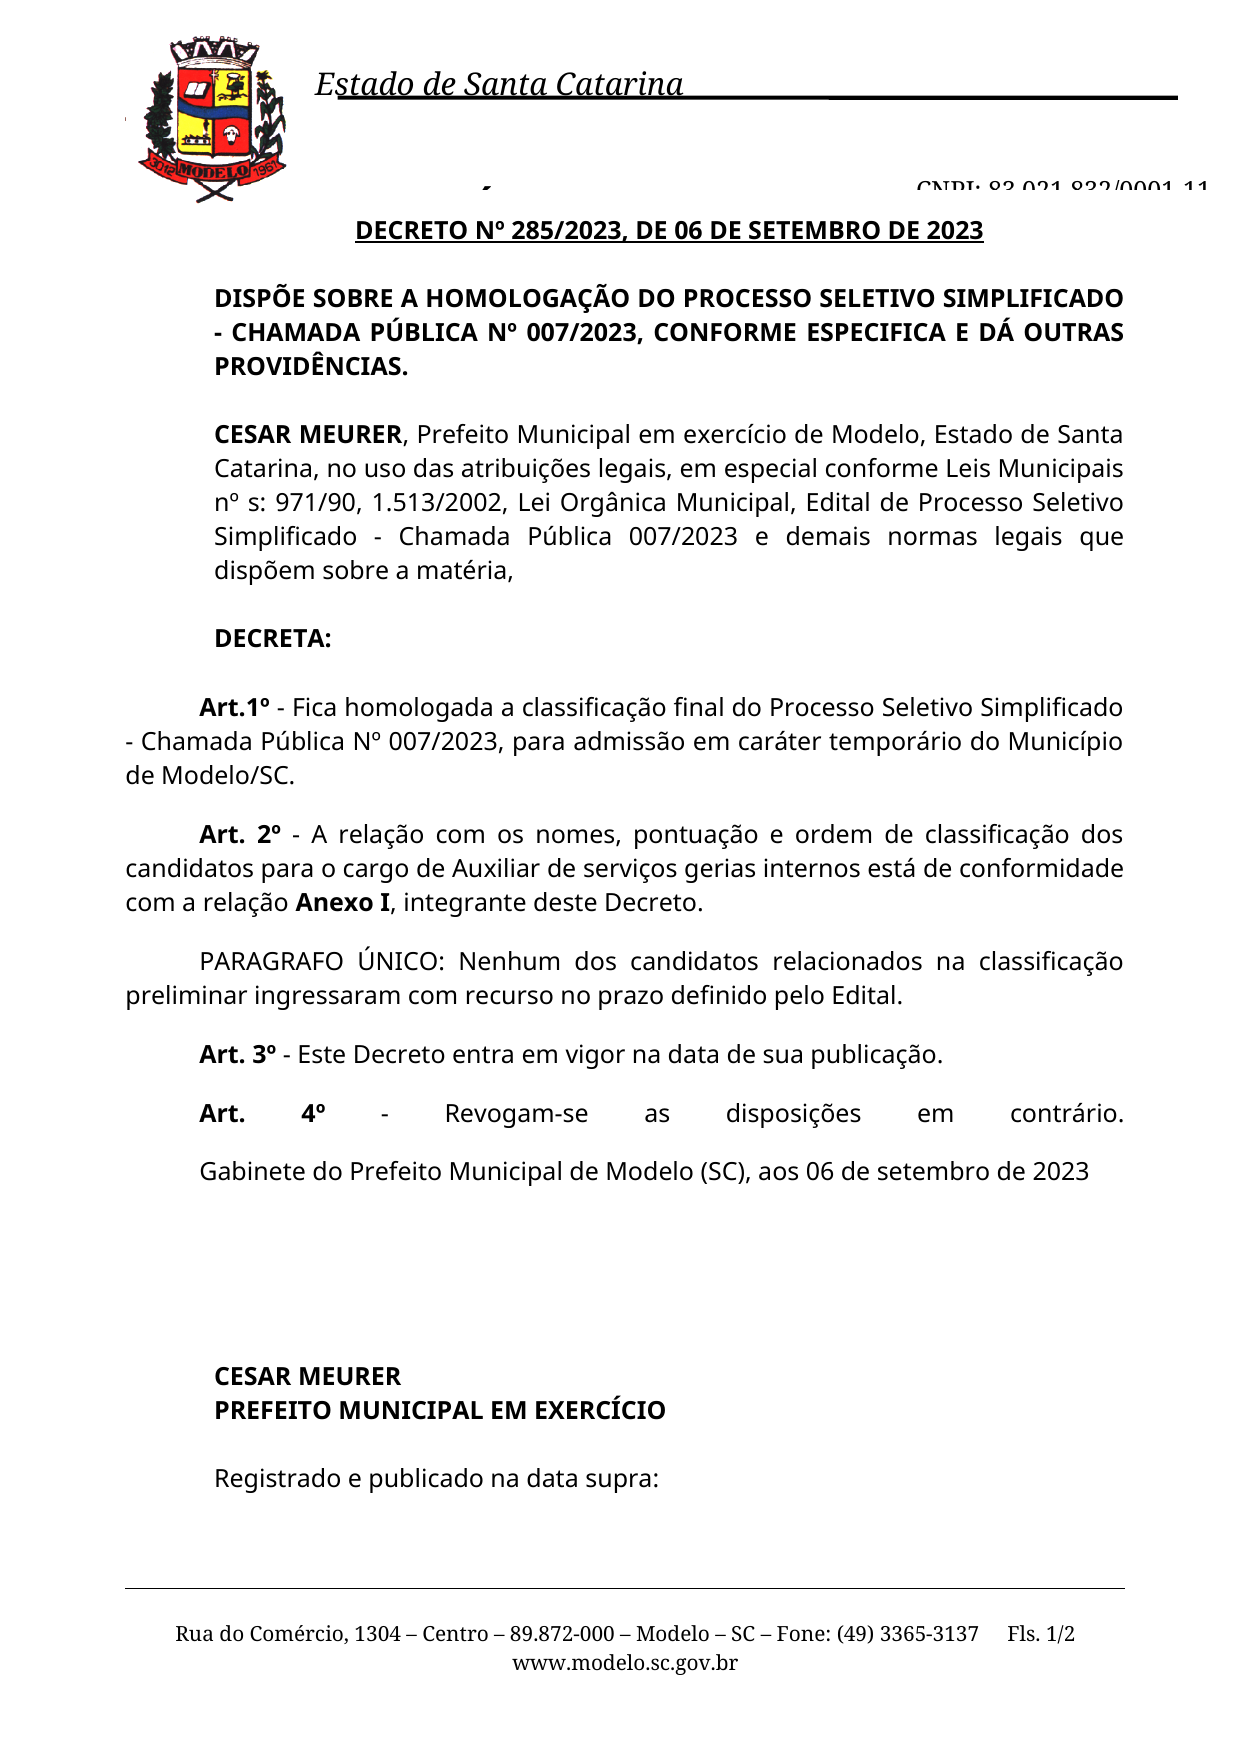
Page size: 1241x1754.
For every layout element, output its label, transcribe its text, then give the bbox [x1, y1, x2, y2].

text Gabinete do Prefeito Municipal de Modelo (SC), aos 06 de setembro de 2023 [125, 1154, 1125, 1188]
text CESAR MEURER, Prefeito Municipal em exercício de Modelo, Estado de Santa Catarina, no uso das atribuições legais, em especial conforme Leis Municipais nº s: 971/90, 1.513/2002, Lei Orgânica Municipal, Edital de Processo Seletivo Simplificado - Chamada Pública 007/2023 e demais normas legais que dispõem sobre a matéria, [214, 417, 1125, 587]
text Art. 2º - A relação com os nomes, pontuação e ordem de classificação dos candidatos para o cargo de Auxiliar de serviços gerias internos está de conformidade com a relação Anexo I, integrante deste Decreto. [125, 816, 1125, 919]
text Art. 4º - Revogam-se as disposições em contrário. [125, 1096, 1125, 1154]
text PREFEITO MUNICIPAL EM EXERCÍCIO [214, 1392, 1125, 1426]
text Art.1º - Fica homologada a classificação final do Processo Seletivo Simplificado - Chamada Pública Nº 007/2023, para admissão em caráter temporário do Município de Modelo/SC. [125, 689, 1125, 791]
picture [125, 29, 296, 213]
text DECRETA: [214, 621, 1125, 655]
text Art. 3º - Este Decreto entra em vigor na data de sua publicação. [125, 1037, 1125, 1071]
text DECRETO Nº 285/2023, DE 06 DE SETEMBRO DE 2023 [214, 212, 1125, 246]
text DISPÕE SOBRE A HOMOLOGAÇÃO DO PROCESSO SELETIVO SIMPLIFICADO - CHAMADA PÚBLICA Nº 007/2023, CONFORME ESPECIFICA E DÁ OUTRAS PROVIDÊNCIAS. [214, 281, 1125, 383]
text Registrado e publicado na data supra: [214, 1461, 1125, 1494]
text CESAR MEURER [214, 1358, 1125, 1392]
text PARAGRAFO ÚNICO: Nenhum dos candidatos relacionados na classificação preliminar ingressaram com recurso no prazo definido pelo Edital. [125, 944, 1125, 1012]
